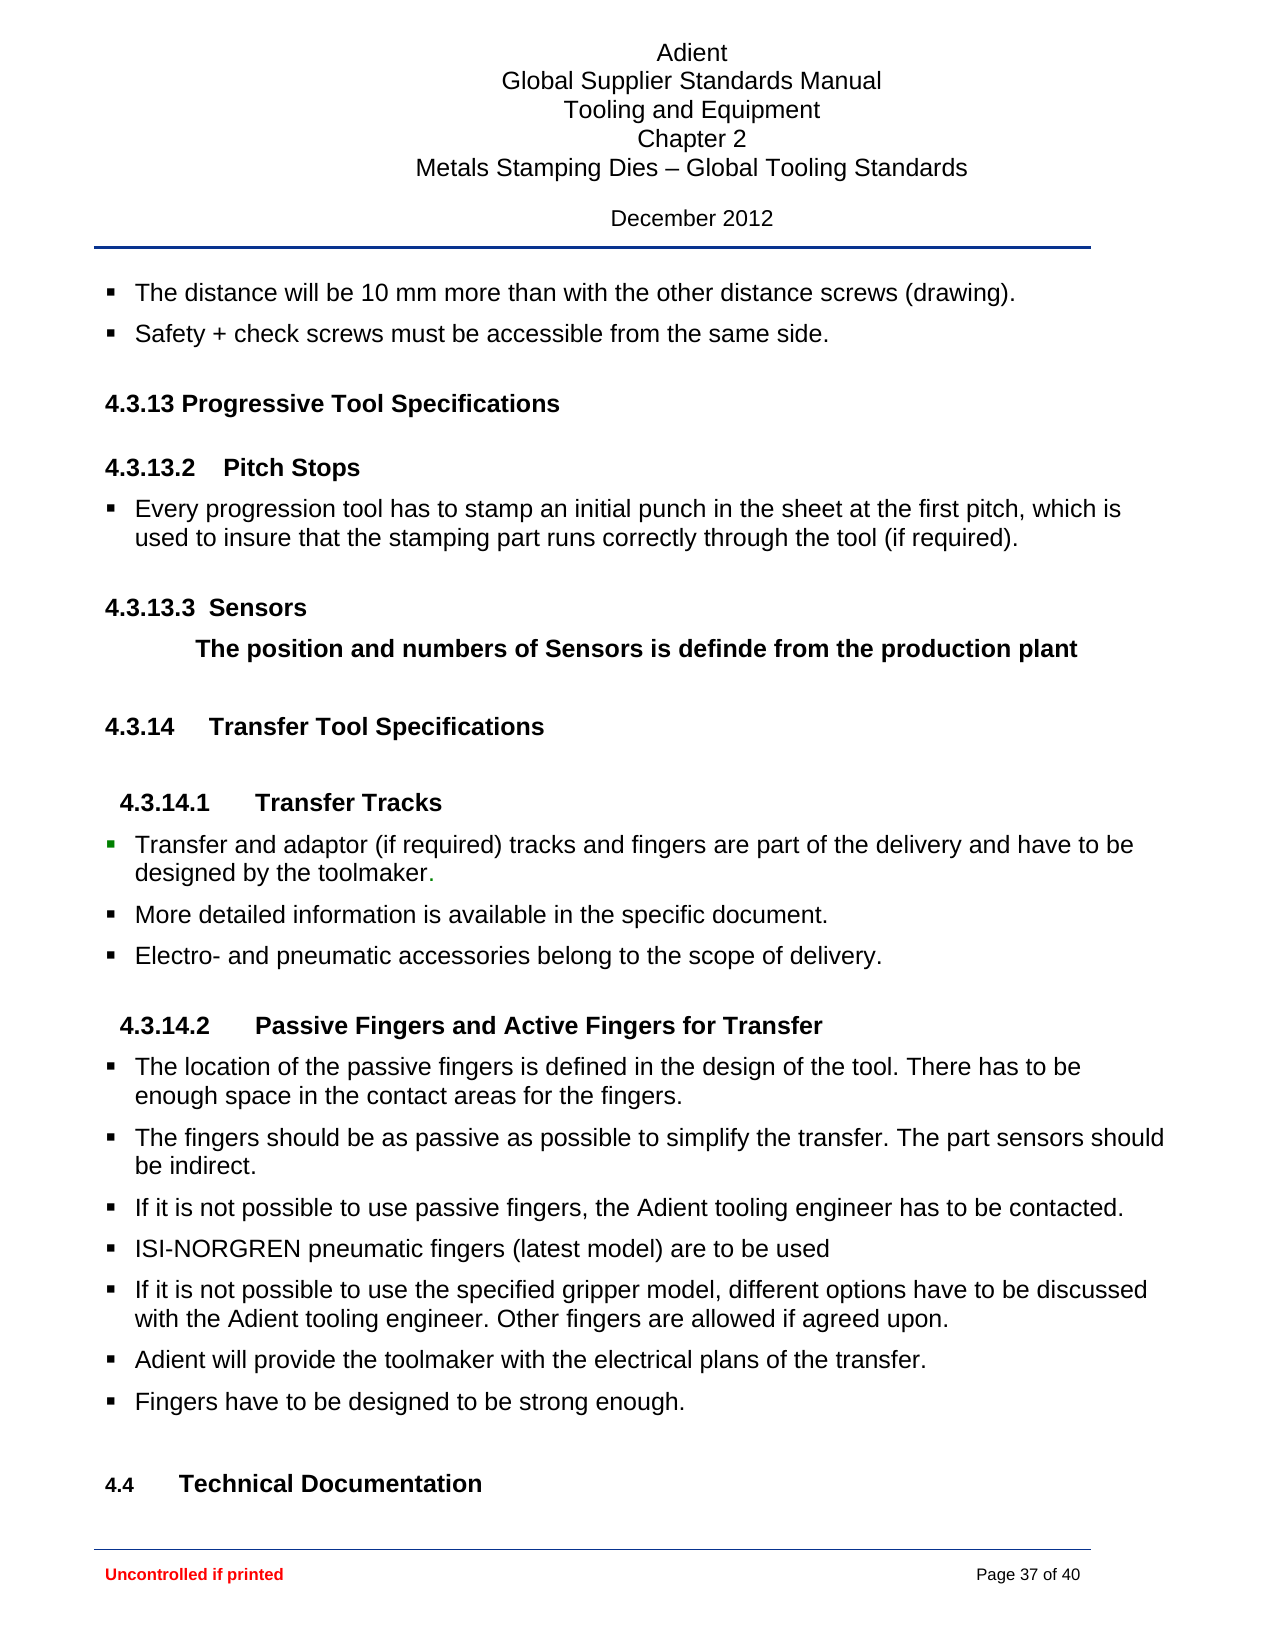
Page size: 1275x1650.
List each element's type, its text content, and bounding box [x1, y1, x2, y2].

list Transfer Tracks [119, 788, 1170, 817]
list Electro- and pneumatic accessories belong to the scope of delivery. [105, 941, 1170, 999]
list Fingers have to be designed to be strong enough. [105, 1387, 1170, 1416]
list If it is not possible to use the specified gripper model, different options have to be discussed with the Adient tooling engineer. Other fingers are allowed if agreed upon. [105, 1275, 1170, 1333]
list Technical Documentation [105, 1469, 1170, 1498]
list Passive Fingers and Active Fingers for Transfer [119, 1011, 1170, 1040]
text 4.3.13 Progressive Tool Specifications [105, 389, 1170, 418]
list The distance will be 10 mm more than with the other distance screws (drawing). [105, 278, 1170, 307]
list Safety + check screws must be accessible from the same side. [105, 319, 1170, 348]
list Pitch Stops [105, 453, 1170, 482]
text The position and numbers of Sensors is definde from the production plant [105, 634, 1170, 663]
list Sensors [105, 593, 1170, 622]
list ISI-NORGREN pneumatic fingers (latest model) are to be used [105, 1234, 1170, 1263]
list More detailed information is available in the specific document. [105, 900, 1170, 928]
list Transfer and adaptor (if required) tracks and fingers are part of the delivery and have to be designed by the toolmaker. [105, 829, 1170, 887]
list If it is not possible to use passive fingers, the Adient tooling engineer has to be contacted. [105, 1193, 1170, 1221]
list Transfer Tool Specifications [105, 712, 1170, 741]
list The location of the passive fingers is defined in the design of the tool. There has to be enough space in the contact areas for the fingers. [105, 1052, 1170, 1110]
list Every progression tool has to stamp an initial punch in the sheet at the first pitch, which is used to insure that the stamping part runs correctly through the tool (if required). [105, 494, 1170, 552]
list Adient will provide the toolmaker with the electrical plans of the transfer. [105, 1345, 1170, 1374]
list The fingers should be as passive as possible to simplify the transfer. The part sensors should be indirect. [105, 1122, 1170, 1180]
